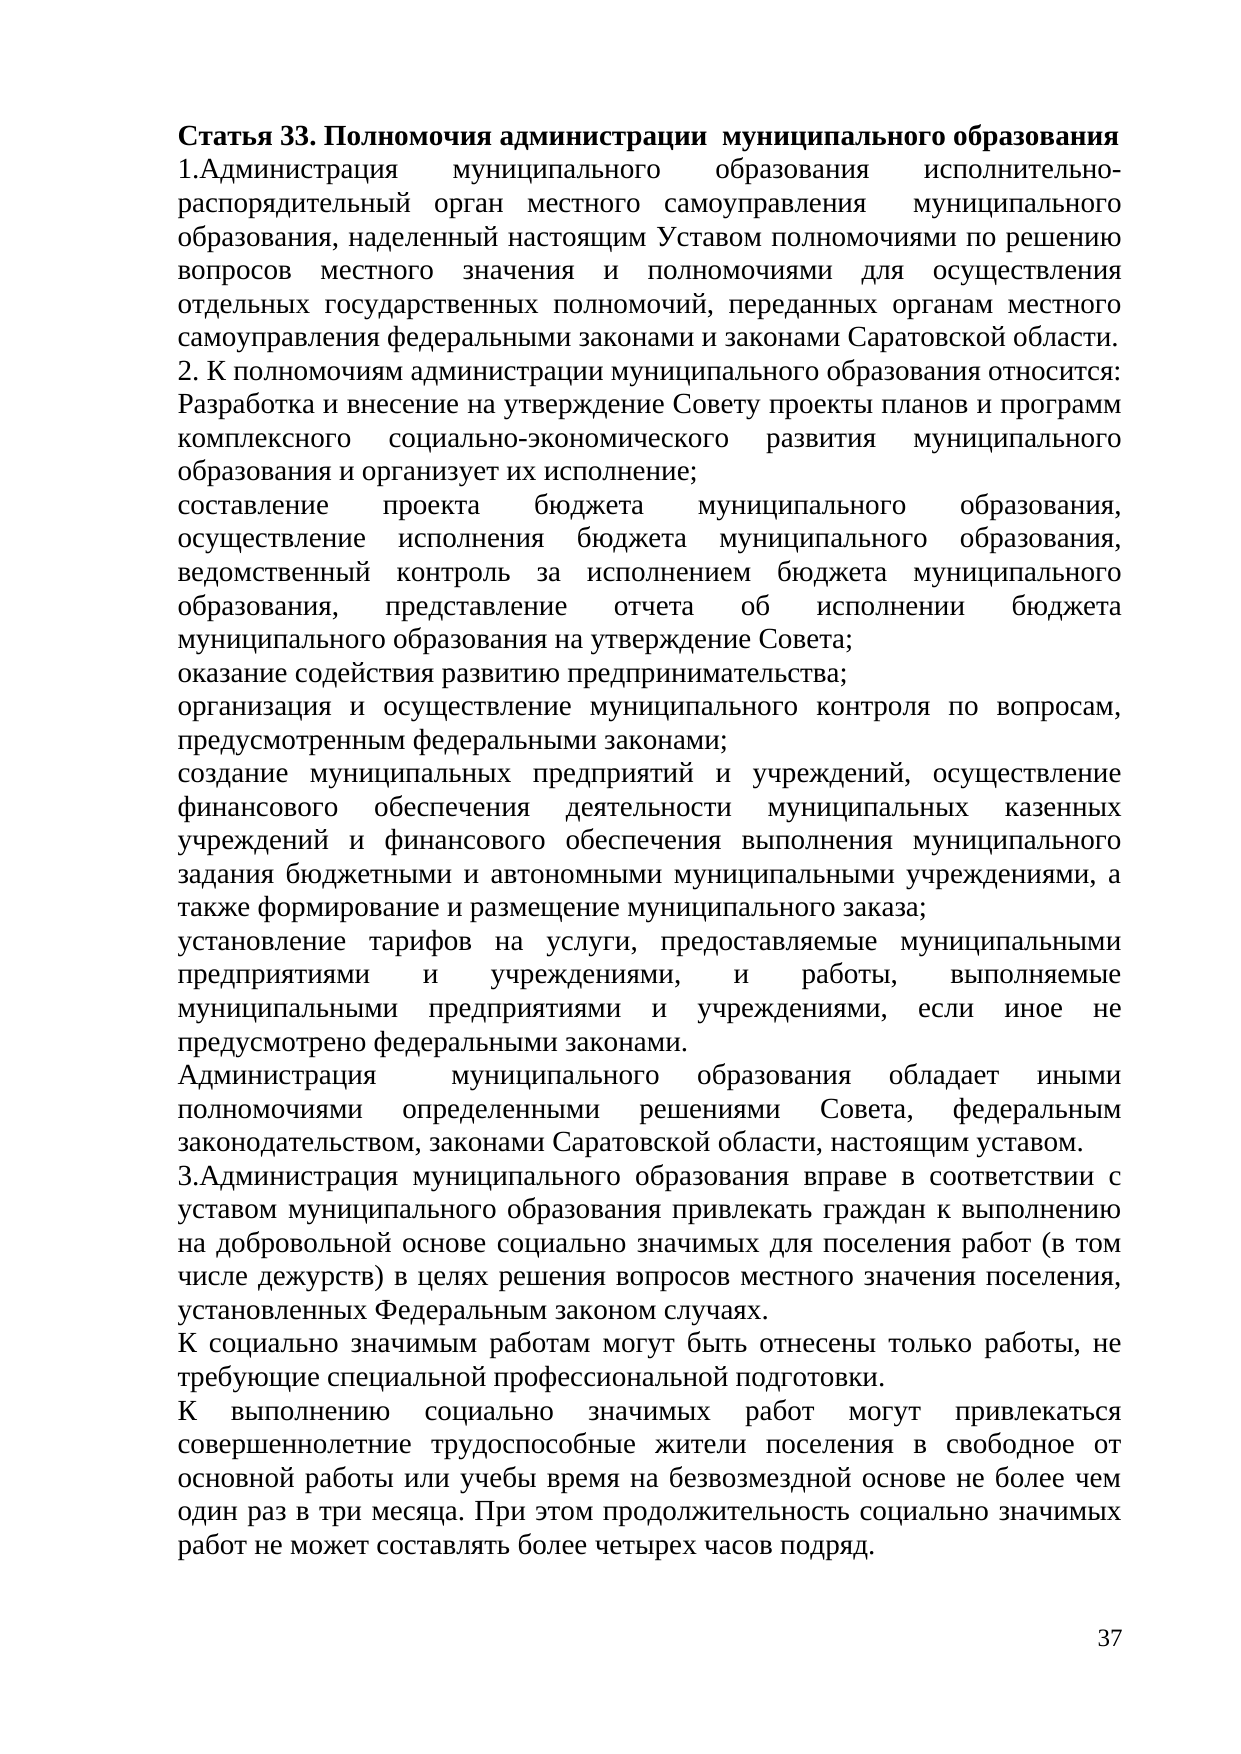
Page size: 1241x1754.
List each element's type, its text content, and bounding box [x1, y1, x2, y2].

text К выполнению социально значимых работ могут привлекаться совершеннолетние трудоспособные жители поселения в свободное от основной работы или учебы время на безвозмездной основе не более чем один раз в три месяца. При этом продолжительность социально значимых работ не может составлять более четырех часов подряд. [177, 1393, 1122, 1560]
text Разработка и внесение на утверждение Совету проекты планов и программ комплексного социально-экономического развития муниципального образования и организует их исполнение; [177, 386, 1122, 487]
text создание муниципальных предприятий и учреждений, осуществление финансового обеспечения деятельности муниципальных казенных учреждений и финансового обеспечения выполнения муниципального задания бюджетными и автономными муниципальными учреждениями, а также формирование и размещение муниципального заказа; [177, 755, 1122, 923]
text 1.Администрация муниципального образования исполнительно-распорядительный орган местного самоуправления муниципального образования, наделенный настоящим Уставом полномочиями по решению вопросов местного значения и полномочиями для осуществления отдельных государственных полномочий, переданных органам местного самоуправления федеральными законами и законами Саратовской области. [177, 152, 1122, 353]
text 2. К полномочиям администрации муниципального образования относится: [177, 353, 1122, 386]
text Администрация муниципального образования обладает иными полномочиями определенными решениями Совета, федеральным законодательством, законами Саратовской области, настоящим уставом. [177, 1057, 1122, 1158]
text оказание содействия развитию предпринимательства; [177, 655, 1122, 688]
text Статья 33. Полномочия администрации муниципального образования [177, 118, 1122, 152]
text организация и осуществление муниципального контроля по вопросам, предусмотренным федеральными законами; [177, 688, 1122, 755]
text 3.Администрация муниципального образования вправе в соответствии с уставом муниципального образования привлекать граждан к выполнению на добровольной основе социально значимых для поселения работ (в том числе дежурств) в целях решения вопросов местного значения поселения, установленных Федеральным законом случаях. [177, 1158, 1122, 1326]
text К социально значимым работам могут быть отнесены только работы, не требующие специальной профессиональной подготовки. [177, 1326, 1122, 1393]
text установление тарифов на услуги, предоставляемые муниципальными предприятиями и учреждениями, и работы, выполняемые муниципальными предприятиями и учреждениями, если иное не предусмотрено федеральными законами. [177, 923, 1122, 1057]
text составление проекта бюджета муниципального образования, осуществление исполнения бюджета муниципального образования, ведомственный контроль за исполнением бюджета муниципального образования, представление отчета об исполнении бюджета муниципального образования на утверждение Совета; [177, 487, 1122, 655]
